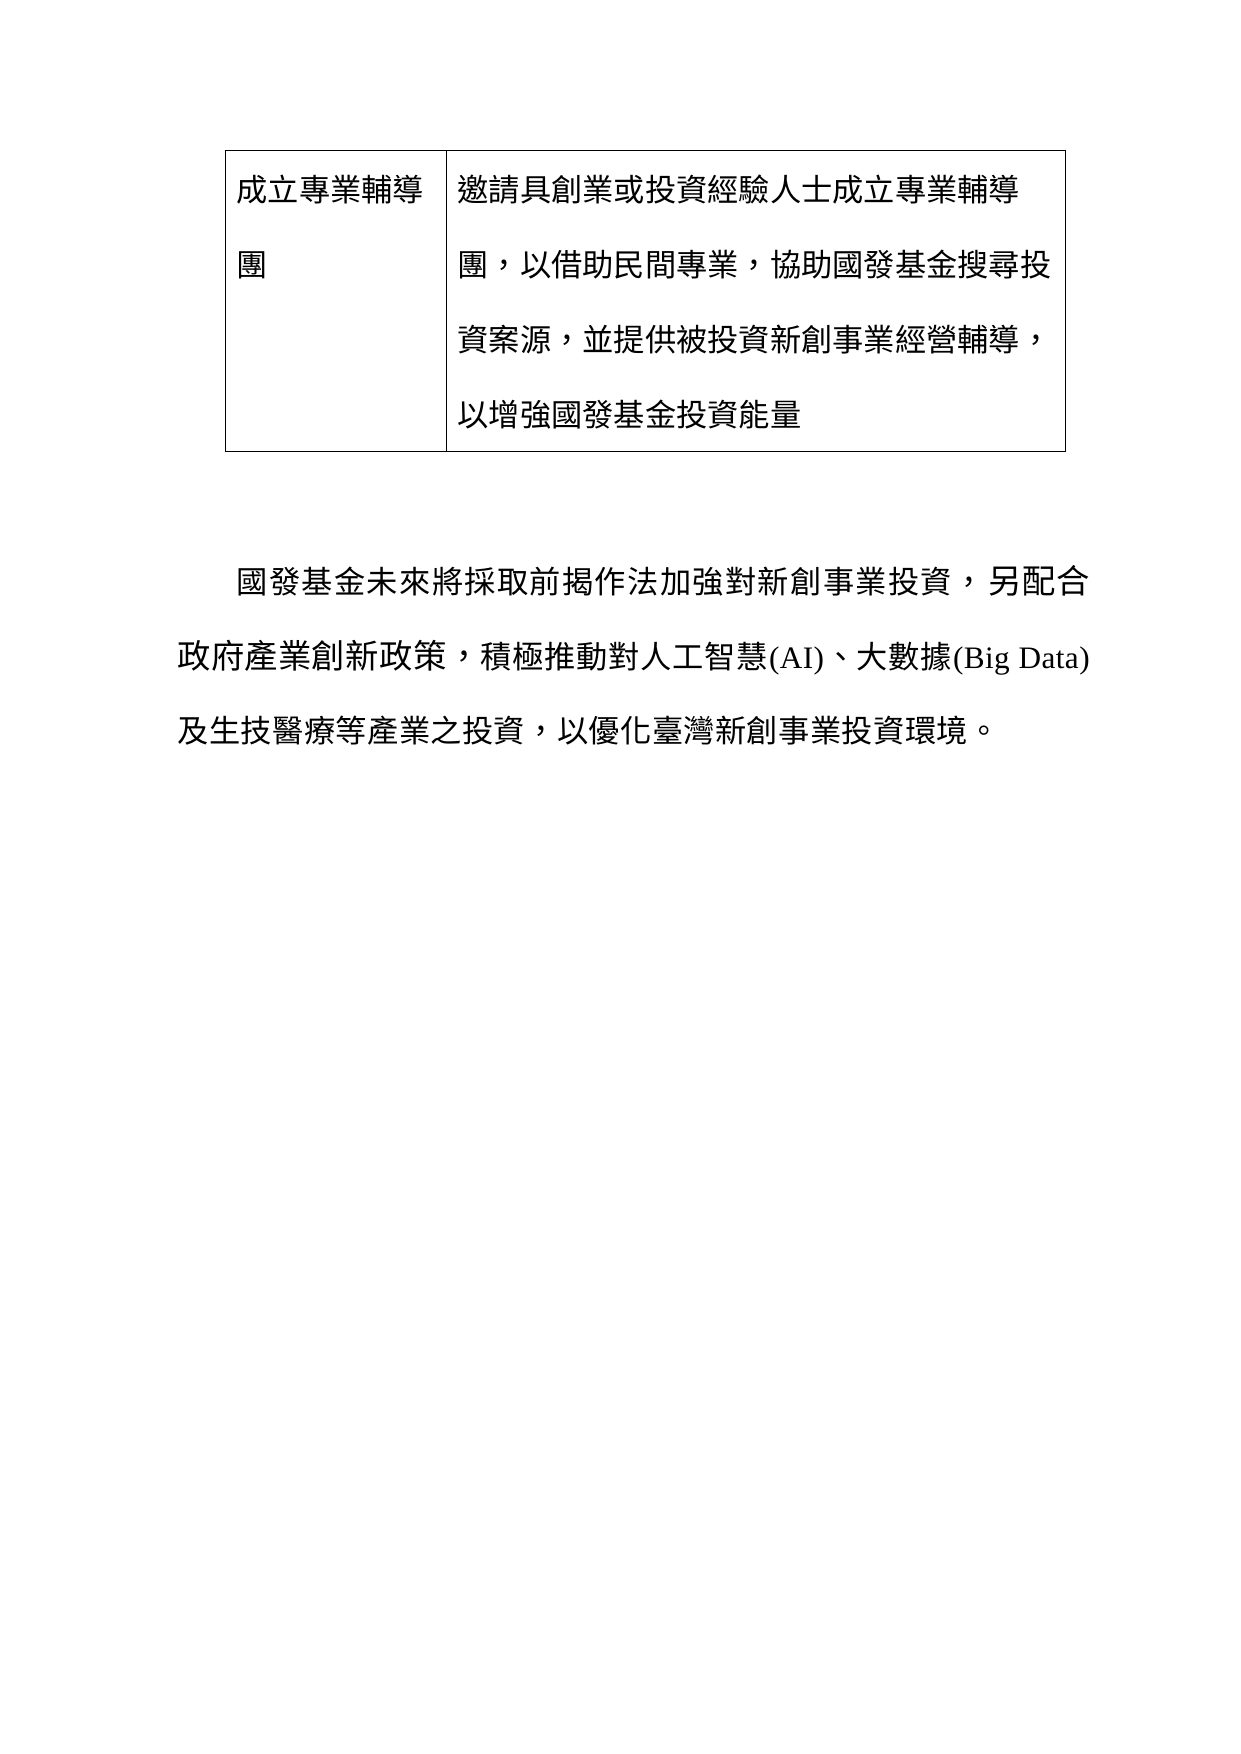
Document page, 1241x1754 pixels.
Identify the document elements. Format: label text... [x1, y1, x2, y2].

table_cell 成立專業輔導團 [226, 151, 446, 451]
list 國發基金未來將採取前揭作法加強對新創事業投資，另配合政府產業創新政策，積極推動對人工智慧(AI)、大數據(Big Data)及生技醫療等產業之投資，以優化臺灣新創事業投資環境。 [177, 542, 1090, 767]
table_cell 邀請具創業或投資經驗人士成立專業輔導團，以借助民間專業，協助國發基金搜尋投資案源，並提供被投資新創事業經營輔導，以增強國發基金投資能量 [447, 151, 1065, 451]
